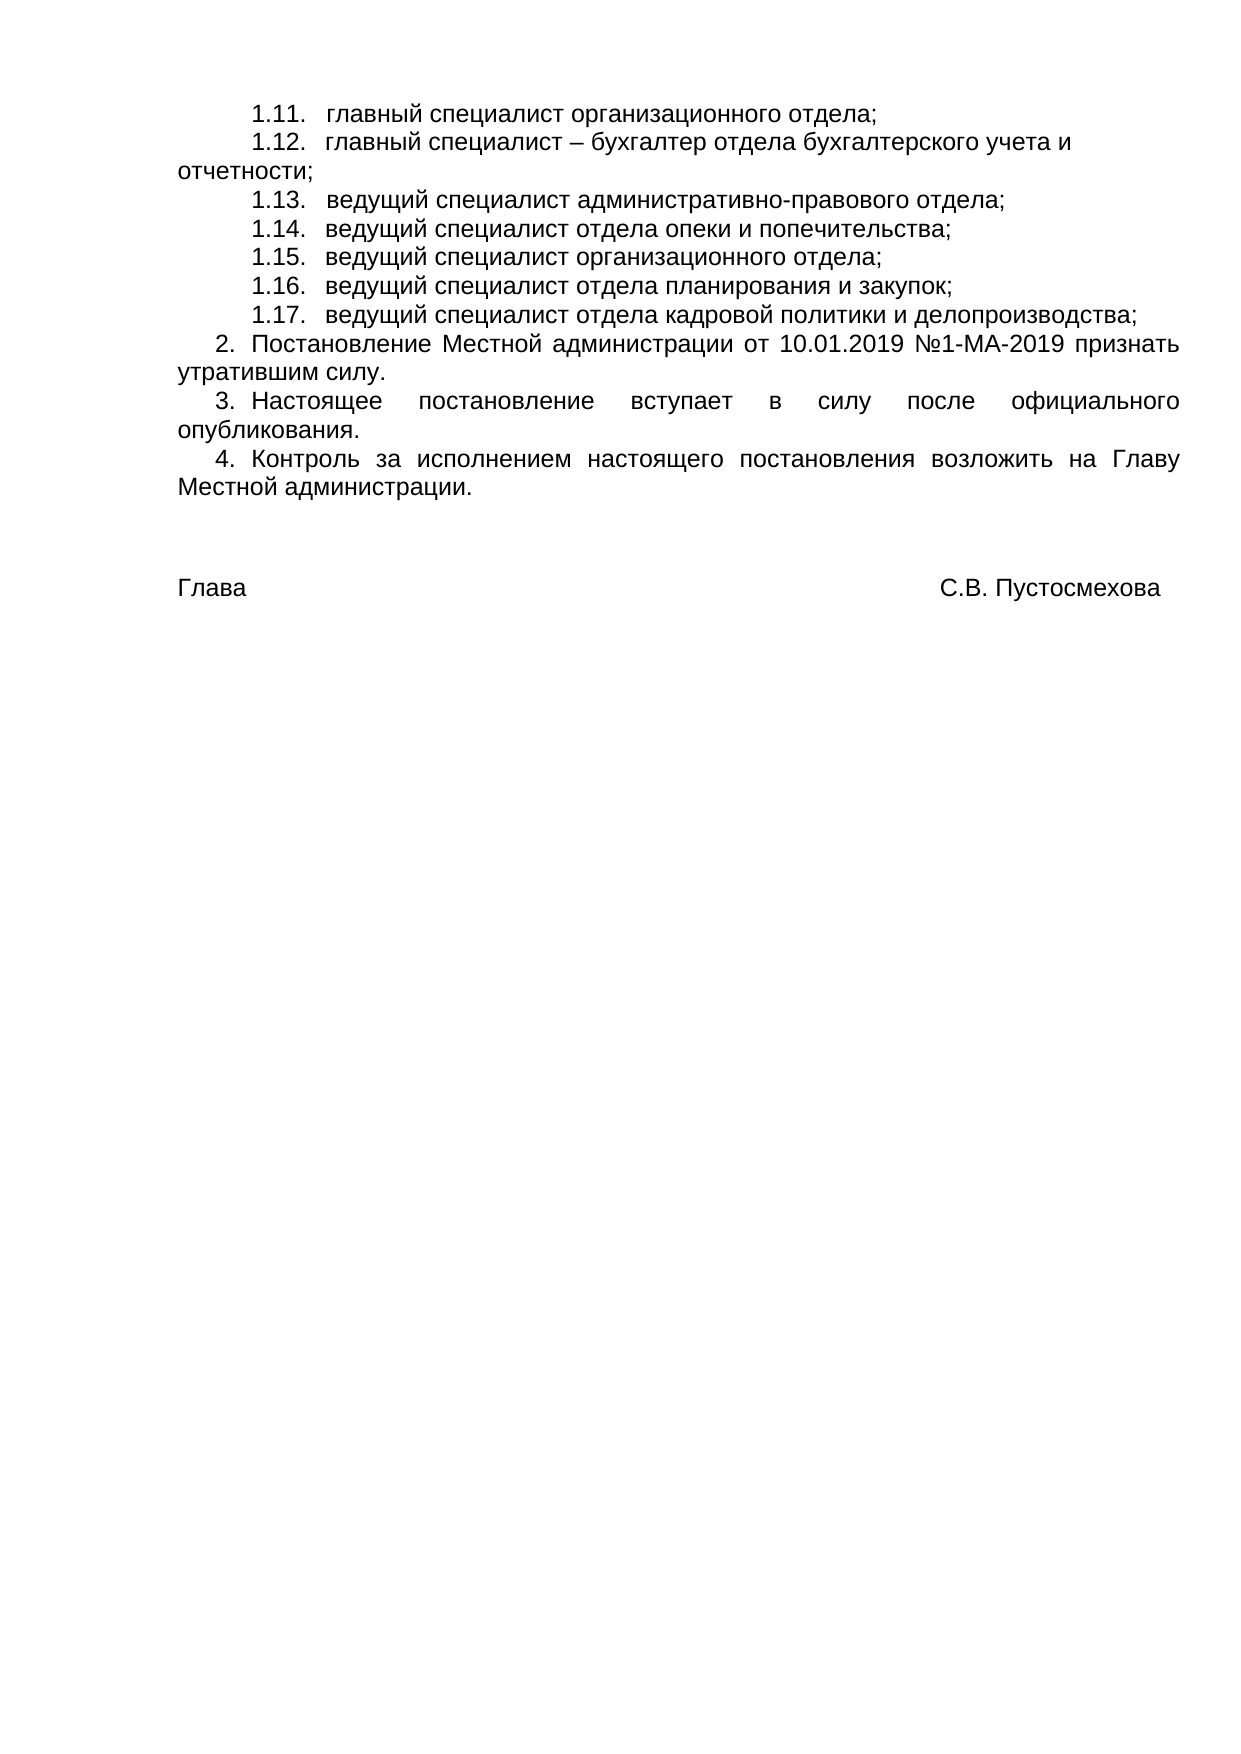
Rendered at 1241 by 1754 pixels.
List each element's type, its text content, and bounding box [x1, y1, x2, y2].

list ведущий специалист отдела опеки и попечительства; [177, 214, 1181, 242]
list ведущий специалист отдела кадровой политики и делопроизводства; [177, 300, 1181, 329]
list Постановление Местной администрации от 10.01.2019 №1-МА-2019 признать утратившим силу. [177, 329, 1181, 386]
list ведущий специалист организационного отдела; [177, 242, 1181, 271]
list Контроль за исполнением настоящего постановления возложить на Главу Местной администрации. [177, 444, 1181, 501]
list Настоящее постановление вступает в силу после официального опубликования. [177, 386, 1181, 444]
list главный специалист – бухгалтер отдела бухгалтерского учета и отчетности; [177, 127, 1181, 185]
list главный специалист организационного отдела; [251, 99, 1181, 127]
text Глава С.В. Пустосмехова [177, 573, 1166, 602]
list ведущий специалист отдела планирования и закупок; [177, 271, 1181, 300]
list ведущий специалист административно-правового отдела; [251, 185, 1181, 214]
